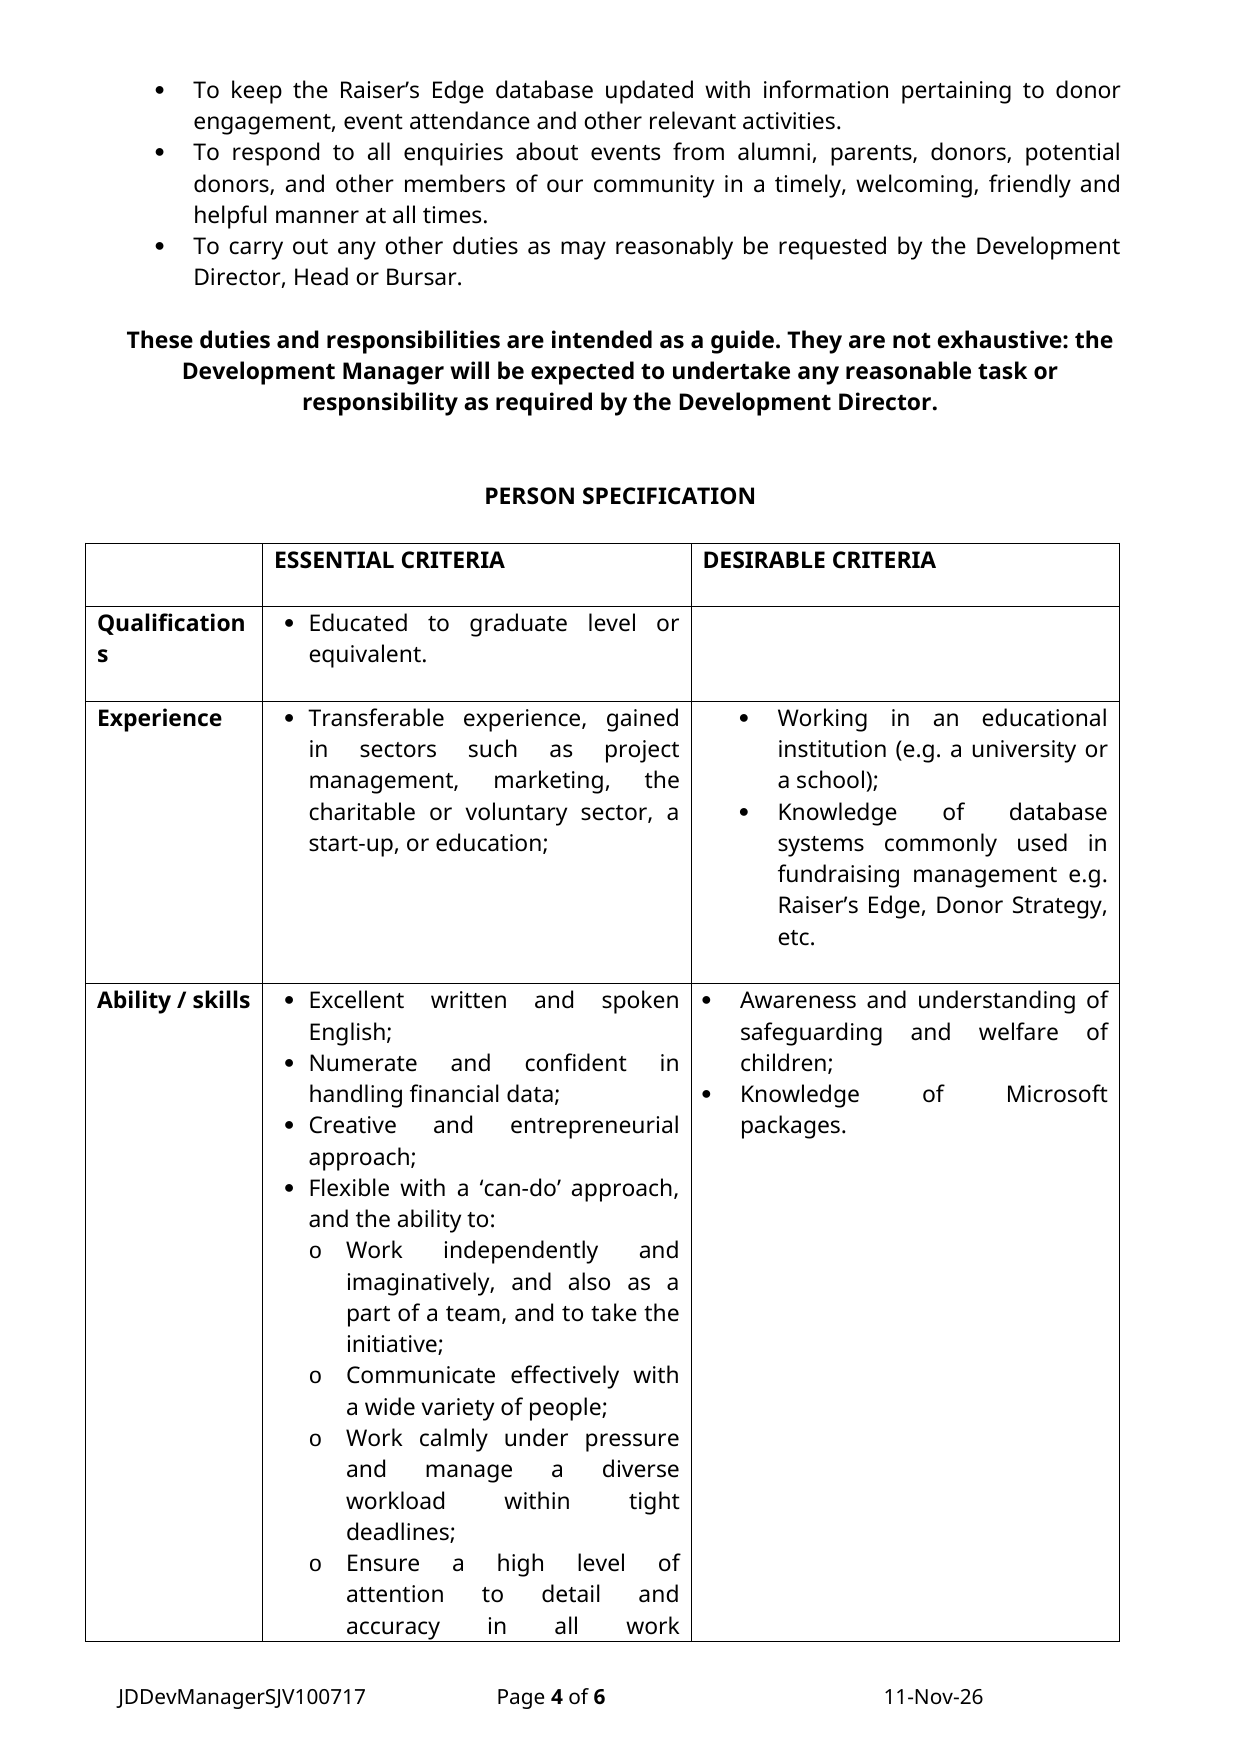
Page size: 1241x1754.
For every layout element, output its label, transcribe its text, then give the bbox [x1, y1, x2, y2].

table_cell Transferable experience, gained in sectors such as project management, marketing, the charitable or voluntary sector, a start-up, or education; [263, 702, 691, 983]
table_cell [692, 984, 1119, 1641]
text PERSON SPECIFICATION [118, 480, 1122, 511]
table_cell Working in an educational institution (e.g. a university or a school); Knowledge of database systems commonly used in fundraising management e.g. Raiser’s Edge, Donor Strategy, etc. [692, 702, 1119, 983]
text These duties and responsibilities are intended as a guide. They are not exhaustive: the Development Manager will be expected to undertake any reasonable task or responsibility as required by the Development Director. [118, 324, 1122, 418]
table_header [86, 544, 262, 606]
table_cell Experience [86, 702, 262, 983]
table_header ESSENTIAL CRITERIA [263, 544, 691, 606]
table_cell Qualifications [86, 607, 262, 701]
table_cell Educated to graduate level or equivalent. [263, 607, 691, 701]
table_cell [692, 607, 1119, 701]
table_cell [263, 984, 691, 1641]
list To respond to all enquiries about events from alumni, parents, donors, potential donors, and other members of our community in a timely, welcoming, friendly and helpful manner at all times. [156, 136, 1122, 230]
table_cell Ability / skills [86, 984, 262, 1641]
list To keep the Raiser’s Edge database updated with information pertaining to donor engagement, event attendance and other relevant activities. [156, 74, 1122, 136]
table_header DESIRABLE CRITERIA [692, 544, 1119, 606]
list To carry out any other duties as may reasonably be requested by the Development Director, Head or Bursar. [156, 230, 1122, 293]
